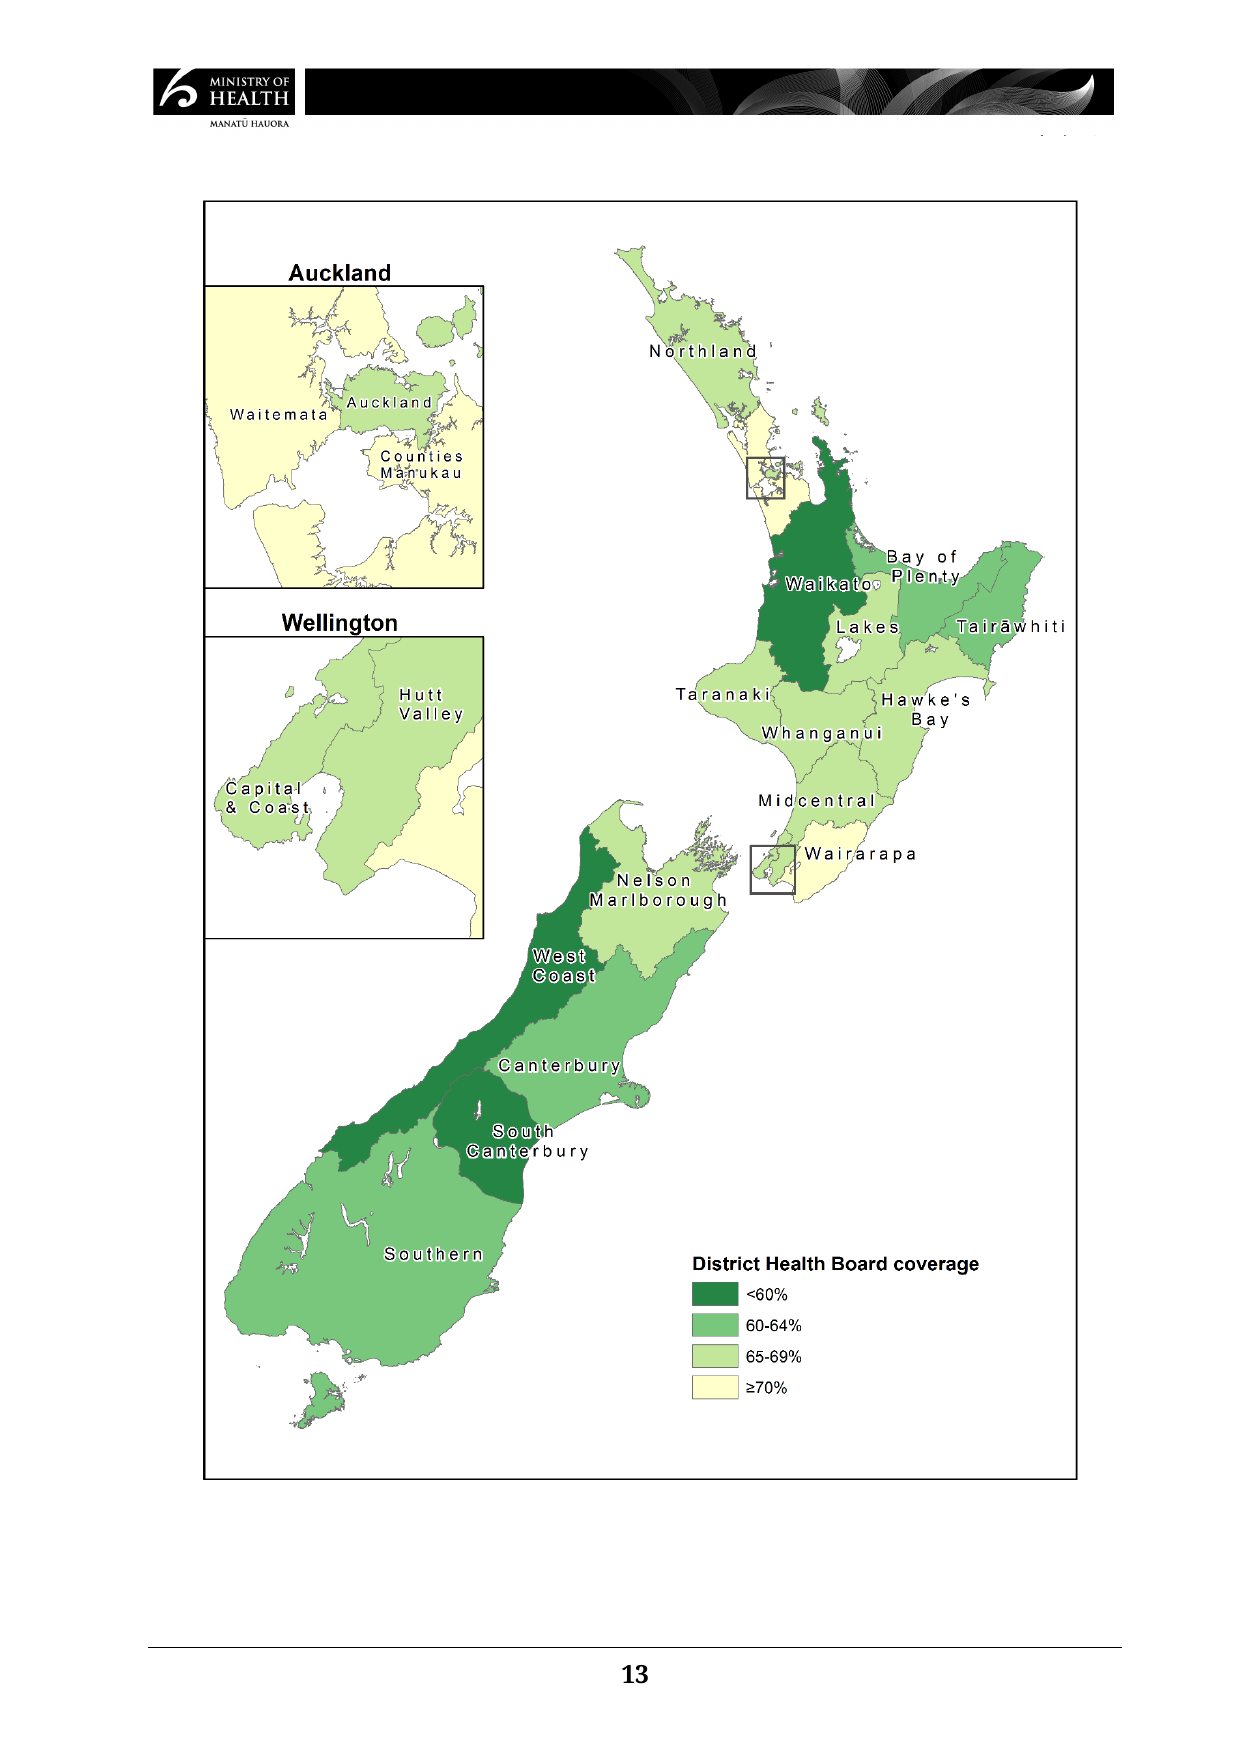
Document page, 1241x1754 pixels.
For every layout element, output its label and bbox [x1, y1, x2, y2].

picture [147, 147, 1123, 1526]
picture [147, 59, 1123, 136]
